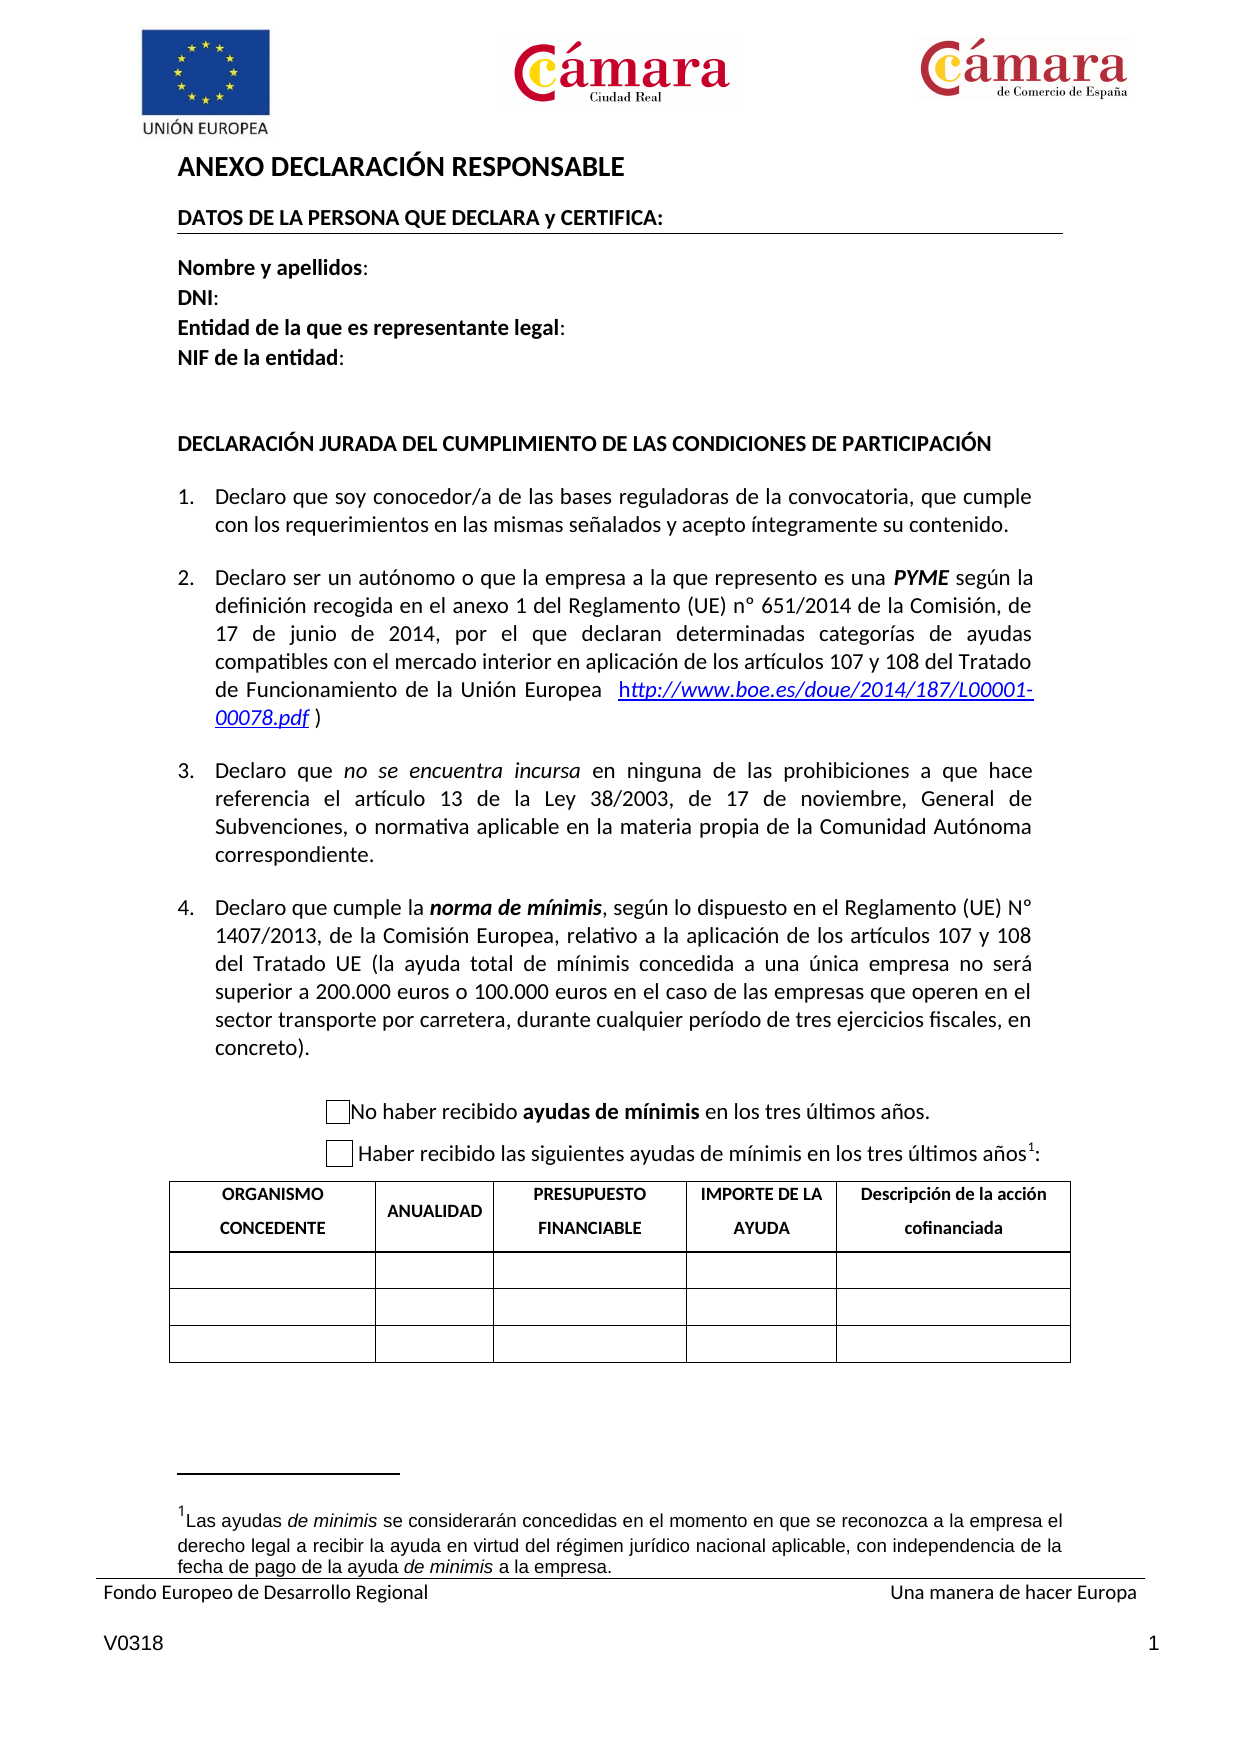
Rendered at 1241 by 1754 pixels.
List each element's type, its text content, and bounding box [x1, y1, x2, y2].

table_cell [687, 1253, 836, 1288]
table_cell [170, 1326, 375, 1362]
table_header ANUALIDAD [376, 1182, 493, 1251]
list Declaro que soy conocedor/a de las bases reguladoras de la convocatoria, que cumple con los requerimientos en las mismas señalados y acepto íntegramente su contenido. [177, 482, 1033, 538]
table_cell [494, 1326, 686, 1362]
table_cell [494, 1253, 686, 1288]
text ANEXO DECLARACIÓN RESPONSABLE [177, 148, 1063, 183]
text DATOS DE LA PERSONA QUE DECLARA y CERTIFICA: [177, 203, 1063, 233]
table_header ORGANISMO CONCEDENTE [170, 1182, 375, 1251]
table_cell [376, 1326, 493, 1362]
table_header PRESUPUESTO FINANCIABLE [494, 1182, 686, 1251]
table_cell [687, 1326, 836, 1362]
table_cell [494, 1289, 686, 1325]
table_cell [687, 1289, 836, 1325]
list No haber recibido ayudas de mínimis en los tres últimos años. [288, 1097, 1063, 1125]
table_cell [837, 1289, 1070, 1325]
picture [137, 25, 274, 140]
list Declaro que cumple la norma de mínimis, según lo dispuesto en el Reglamento (UE) Nº 1407/2013, de la Comisión Europea, relativo a la aplicación de los artículos 107 y 108 del Tratado UE (la ayuda total de mínimis concedida a una única empresa no será superior a 200.000 euros o 100.000 euros en el caso de las empresas que operen en el sector transporte por carretera, durante cualquier período de tres ejercicios fiscales, en concreto). [177, 893, 1033, 1061]
table_cell [376, 1289, 493, 1325]
list Declaro que no se encuentra incursa en ninguna de las prohibiciones a que hace referencia el artículo 13 de la Ley 38/2003, de 17 de noviembre, General de Subvenciones, o normativa aplicable en la materia propia de la Comunidad Autónoma correspondiente. [177, 756, 1033, 868]
table_cell [837, 1326, 1070, 1362]
list Haber recibido las siguientes ayudas de mínimis en los tres últimos años: [252, 1139, 1063, 1167]
picture [919, 36, 1129, 101]
table_header Descripción de la acción cofinanciada [837, 1182, 1070, 1251]
table_cell [170, 1253, 375, 1288]
picture [503, 36, 741, 111]
table_cell [376, 1253, 493, 1288]
table_header IMPORTE DE LA AYUDA [687, 1182, 836, 1251]
text DECLARACIÓN JURADA DEL CUMPLIMIENTO DE LAS CONDICIONES DE PARTICIPACIÓN [177, 429, 1033, 457]
table_cell [837, 1253, 1070, 1288]
table_cell [170, 1289, 375, 1325]
text Entidad de la que es representante legal: [177, 313, 1063, 341]
text NIF de la entidad: [177, 343, 1063, 371]
list Declaro ser un autónomo o que la empresa a la que represento es una PYME según la definición recogida en el anexo 1 del Reglamento (UE) nº 651/2014 de la Comisión, de 17 de junio de 2014, por el que declaran determinadas categorías de ayudas compatibles con el mercado interior en aplicación de los artículos 107 y 108 del Tratado de Funcionamiento de la Unión Europea http://www.boe.es/doue/2014/187/L00001-00078.pdf ) [177, 563, 1033, 731]
text Nombre y apellidos: [177, 253, 1063, 281]
text DNI: [177, 283, 1063, 311]
